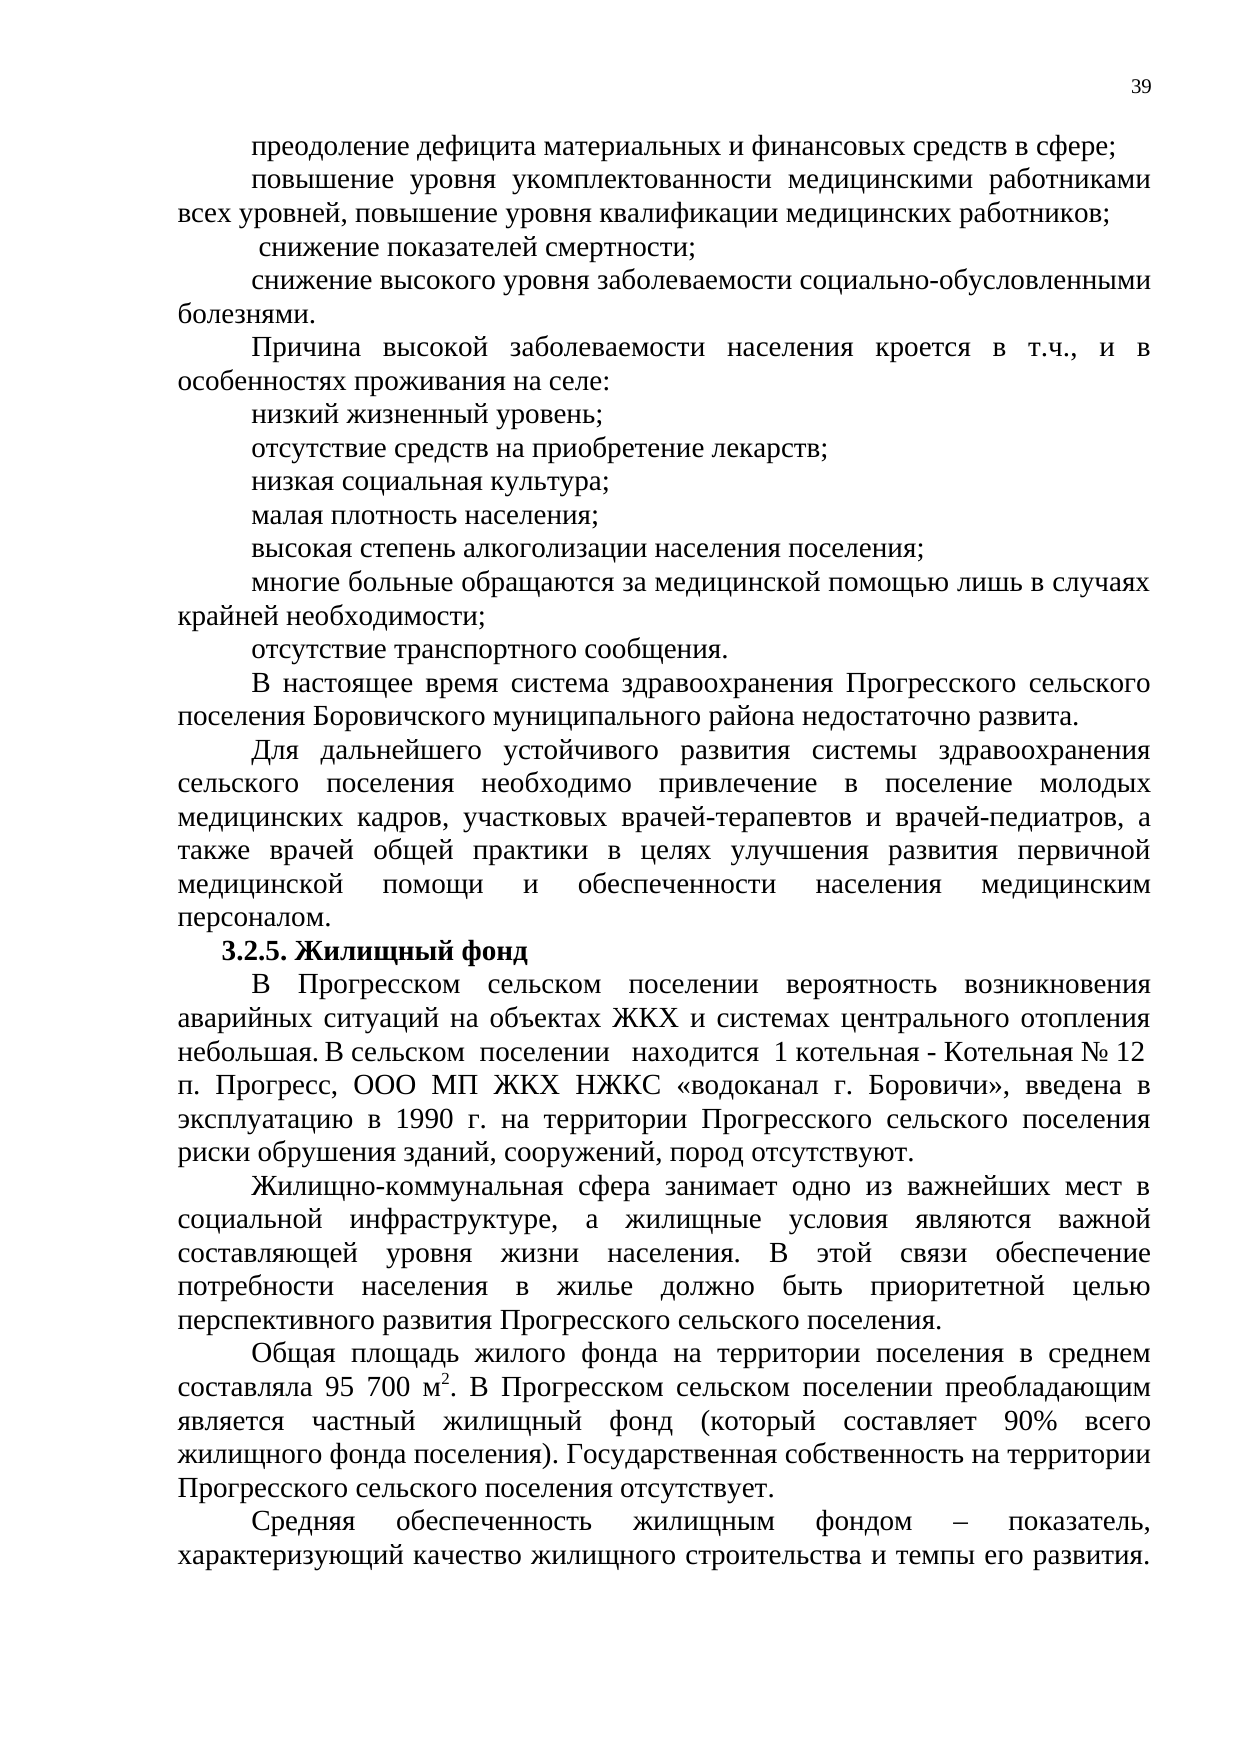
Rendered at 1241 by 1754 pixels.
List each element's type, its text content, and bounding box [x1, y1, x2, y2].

text повышение уровня укомплектованности медицинскими работниками всех уровней, повышение уровня квалификации медицинских работников; [177, 162, 1152, 229]
text снижение показателей смертности; [177, 229, 1152, 262]
text Общая площадь жилого фонда на территории поселения в среднем составляла 95 700 м2. В Прогресском сельском поселении преобладающим является частный жилищный фонд (который составляет 90% всего жилищного фонда поселения). Государственная собственность на территории Прогресского сельского поселения отсутствует. [177, 1336, 1152, 1503]
text В Прогресском сельском поселении вероятность возникновения аварийных ситуаций на объектах ЖКХ и системах центрального отопления небольшая. В сельском поселении находится 1 котельная - Котельная № 12 [177, 967, 1152, 1067]
text отсутствие средств на приобретение лекарств; [177, 430, 1152, 463]
text Причина высокой заболеваемости населения кроется в т.ч., и в особенностях проживания на селе: [177, 329, 1152, 396]
text многие больные обращаются за медицинской помощью лишь в случаях крайней необходимости; [177, 564, 1152, 631]
text отсутствие транспортного сообщения. [177, 631, 1152, 665]
text п. Прогресс, ООО МП ЖКХ НЖКС «водоканал г. Боровичи», введена в эксплуатацию в 1990 г. на территории Прогресского сельского поселения риски обрушения зданий, сооружений, пород отсутствуют. [177, 1067, 1152, 1168]
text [177, 1503, 1152, 1570]
text снижение высокого уровня заболеваемости социально-обусловленными болезнями. [177, 262, 1152, 329]
text малая плотность населения; [177, 497, 1152, 531]
text Для дальнейшего устойчивого развития системы здравоохранения сельского поселения необходимо привлечение в поселение молодых медицинских кадров, участковых врачей-терапевтов и врачей-педиатров, а также врачей общей практики в целях улучшения развития первичной медицинской помощи и обеспеченности населения медицинским персоналом. [177, 732, 1152, 933]
text низкая социальная культура; [177, 463, 1152, 497]
text низкий жизненный уровень; [177, 396, 1152, 430]
text Жилищно-коммунальная сфера занимает одно из важнейших мест в социальной инфраструктуре, а жилищные условия являются важной составляющей уровня жизни населения. В этой связи обеспечение потребности населения в жилье должно быть приоритетной целью перспективного развития Прогресского сельского поселения. [177, 1168, 1152, 1336]
text высокая степень алкоголизации населения поселения; [177, 531, 1152, 564]
text В настоящее время система здравоохранения Прогресского сельского поселения Боровичского муниципального района недостаточно развита. [177, 665, 1152, 732]
text преодоление дефицита материальных и финансовых средств в сфере; [177, 128, 1152, 162]
subtitle 3.2.5. Жилищный фонд [177, 933, 1152, 967]
